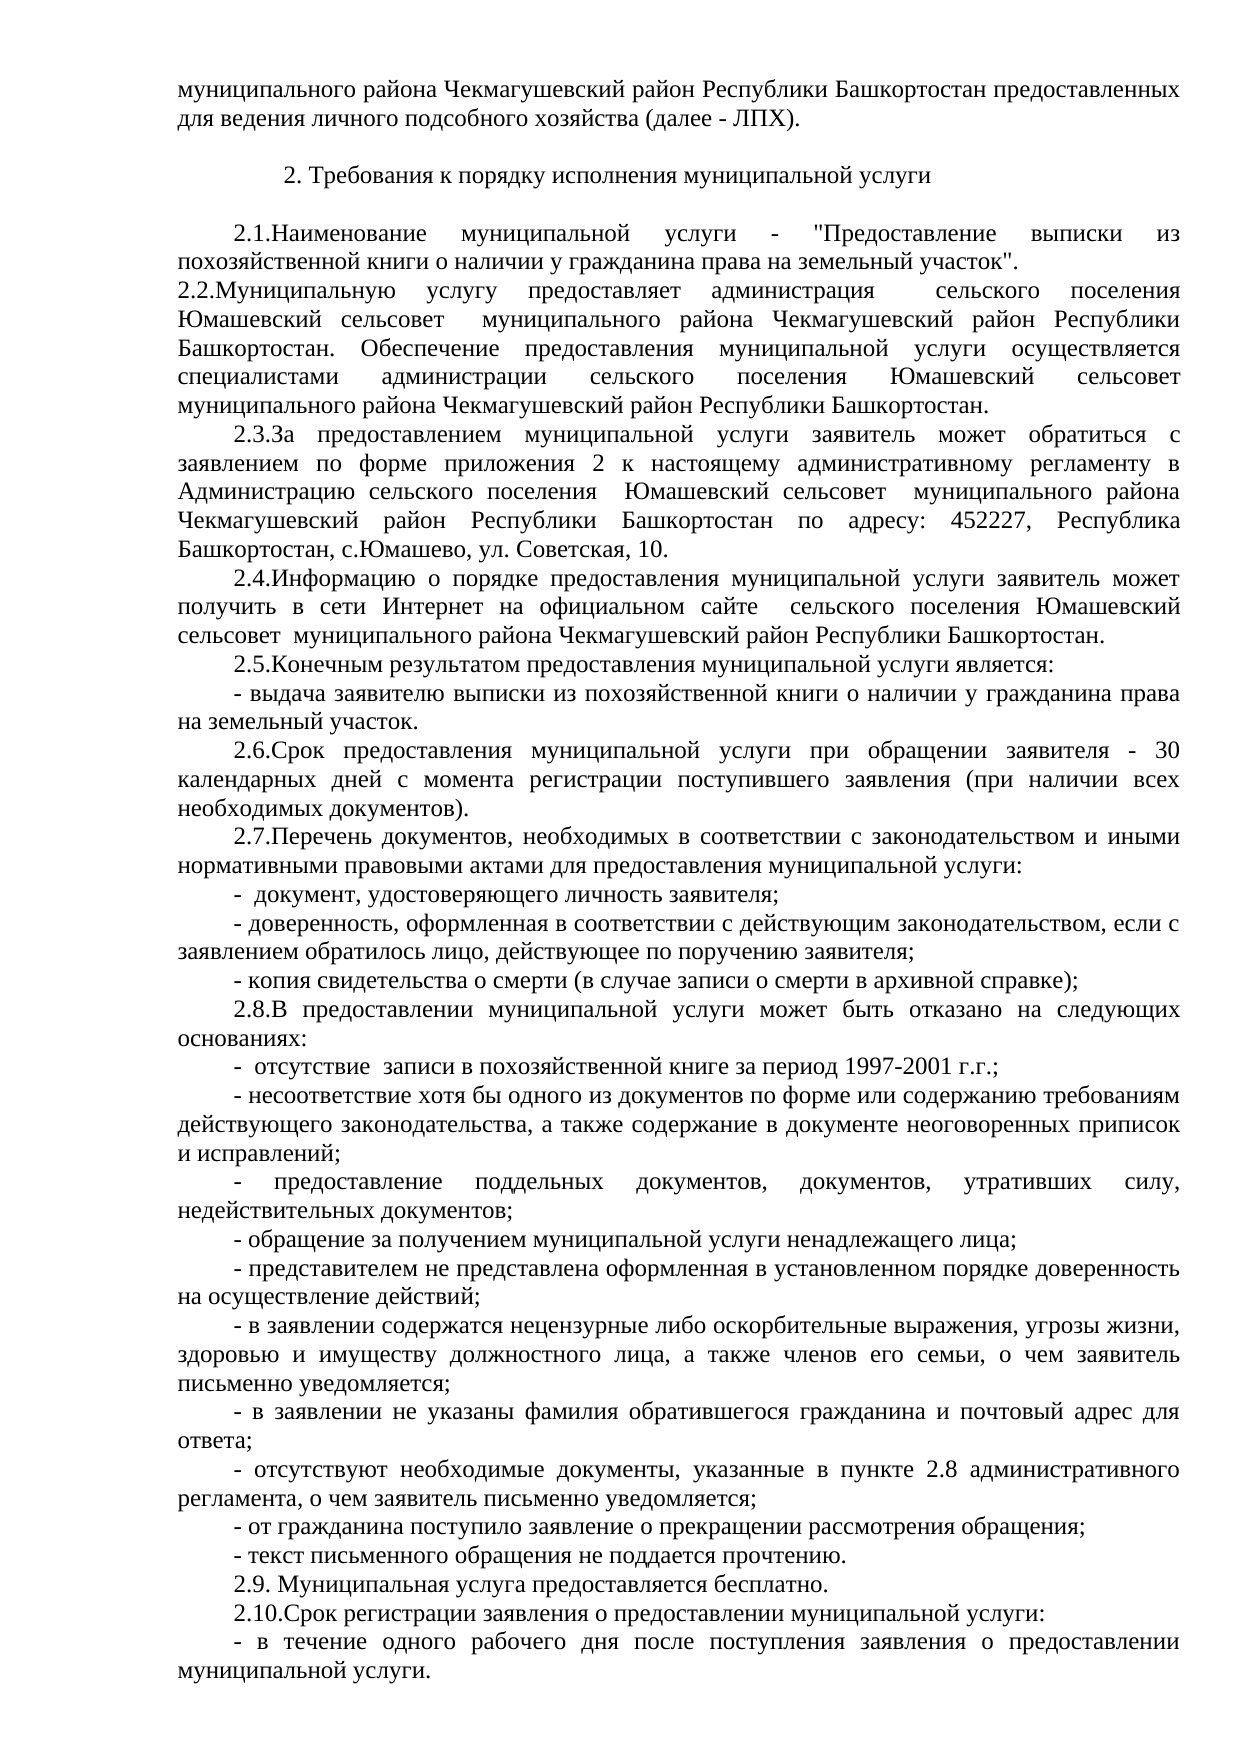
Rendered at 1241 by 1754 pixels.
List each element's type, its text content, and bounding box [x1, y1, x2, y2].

text 2.7.Перечень документов, необходимых в соответствии с законодательством и иными нормативными правовыми актами для предоставления муниципальной услуги: [177, 821, 1181, 879]
text 2.3.За предоставлением муниципальной услуги заявитель может обратиться с заявлением по форме приложения 2 к настоящему административному регламенту в Администрацию сельского поселения Юмашевский сельсовет муниципального района Чекмагушевский район Республики Башкортостан по адресу: 452227, Республика Башкортостан, с.Юмашево, ул. Советская, 10. [177, 419, 1181, 563]
text 2. Требования к порядку исполнения муниципальной услуги [177, 160, 1181, 189]
text 2.1.Наименование муниципальной услуги - "Предоставление выписки из похозяйственной книги о наличии у гражданина права на земельный участок". [177, 218, 1181, 275]
text 2.4.Информацию о порядке предоставления муниципальной услуги заявитель может получить в сети Интернет на официальном сайте сельского поселения Юмашевский сельсовет муниципального района Чекмагушевский район Республики Башкортостан. [177, 563, 1181, 649]
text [177, 74, 1181, 131]
text - в течение одного рабочего дня после поступления заявления о предоставлении муниципальной услуги. [177, 1626, 1181, 1684]
text - отсутствие записи в похозяйственной книге за период 1997-.г.; [177, 1051, 1181, 1080]
text - в заявлении не указаны фамилия обратившегося гражданина и почтовый адрес для ответа; [177, 1396, 1181, 1454]
text 2.6.Срок предоставления муниципальной услуги при обращении заявителя - 30 календарных дней с момента регистрации поступившего заявления (при наличии всех необходимых документов). [177, 735, 1181, 821]
text - в заявлении содержатся нецензурные либо оскорбительные выражения, угрозы жизни, здоровью и имуществу должностного лица, а также членов его семьи, о чем заявитель письменно уведомляется; [177, 1310, 1181, 1396]
text - предоставление поддельных документов, документов, утративших силу, недействительных документов; [177, 1166, 1181, 1224]
text - несоответствие хотя бы одного из документов по форме или содержанию требованиям действующего законодательства, а также содержание в документе неоговоренных приписок и исправлений; [177, 1080, 1181, 1166]
text 2.10.Срок регистрации заявления о предоставлении муниципальной услуги: [177, 1598, 1181, 1626]
text - копия свидетельства о смерти (в случае записи о смерти в архивной справке); [177, 965, 1181, 994]
text 2.9. Муниципальная услуга предоставляется бесплатно. [177, 1569, 1181, 1598]
text - отсутствуют необходимые документы, указанные в пункте 2.8 административного регламента, о чем заявитель письменно уведомляется; [177, 1454, 1181, 1511]
text - обращение за получением муниципальной услуги ненадлежащего лица; [177, 1224, 1181, 1253]
text 2.5.Конечным результатом предоставления муниципальной услуги является: [177, 649, 1181, 678]
text - документ, удостоверяющего личность заявителя; [177, 879, 1181, 908]
text - выдача заявителю выписки из похозяйственной книги о наличии у гражданина права на земельный участок. [177, 678, 1181, 735]
text 2.8.В предоставлении муниципальной услуги может быть отказано на следующих основаниях: [177, 994, 1181, 1051]
text - представителем не представлена оформленная в установленном порядке доверенность на осуществление действий; [177, 1253, 1181, 1310]
text - от гражданина поступило заявление о прекращении рассмотрения обращения; [177, 1511, 1181, 1540]
text 2.2.Муниципальную услугу предоставляет администрация сельского поселения Юмашевский сельсовет муниципального района Чекмагушевский район Республики Башкортостан. Обеспечение предоставления муниципальной услуги осуществляется специалистами администрации сельского поселения Юмашевский сельсовет муниципального района Чекмагушевский район Республики Башкортостан. [177, 275, 1181, 419]
text - текст письменного обращения не поддается прочтению. [177, 1540, 1181, 1569]
text - доверенность, оформленная в соответствии с действующим законодательством, если с заявлением обратилось лицо, действующее по поручению заявителя; [177, 908, 1181, 965]
